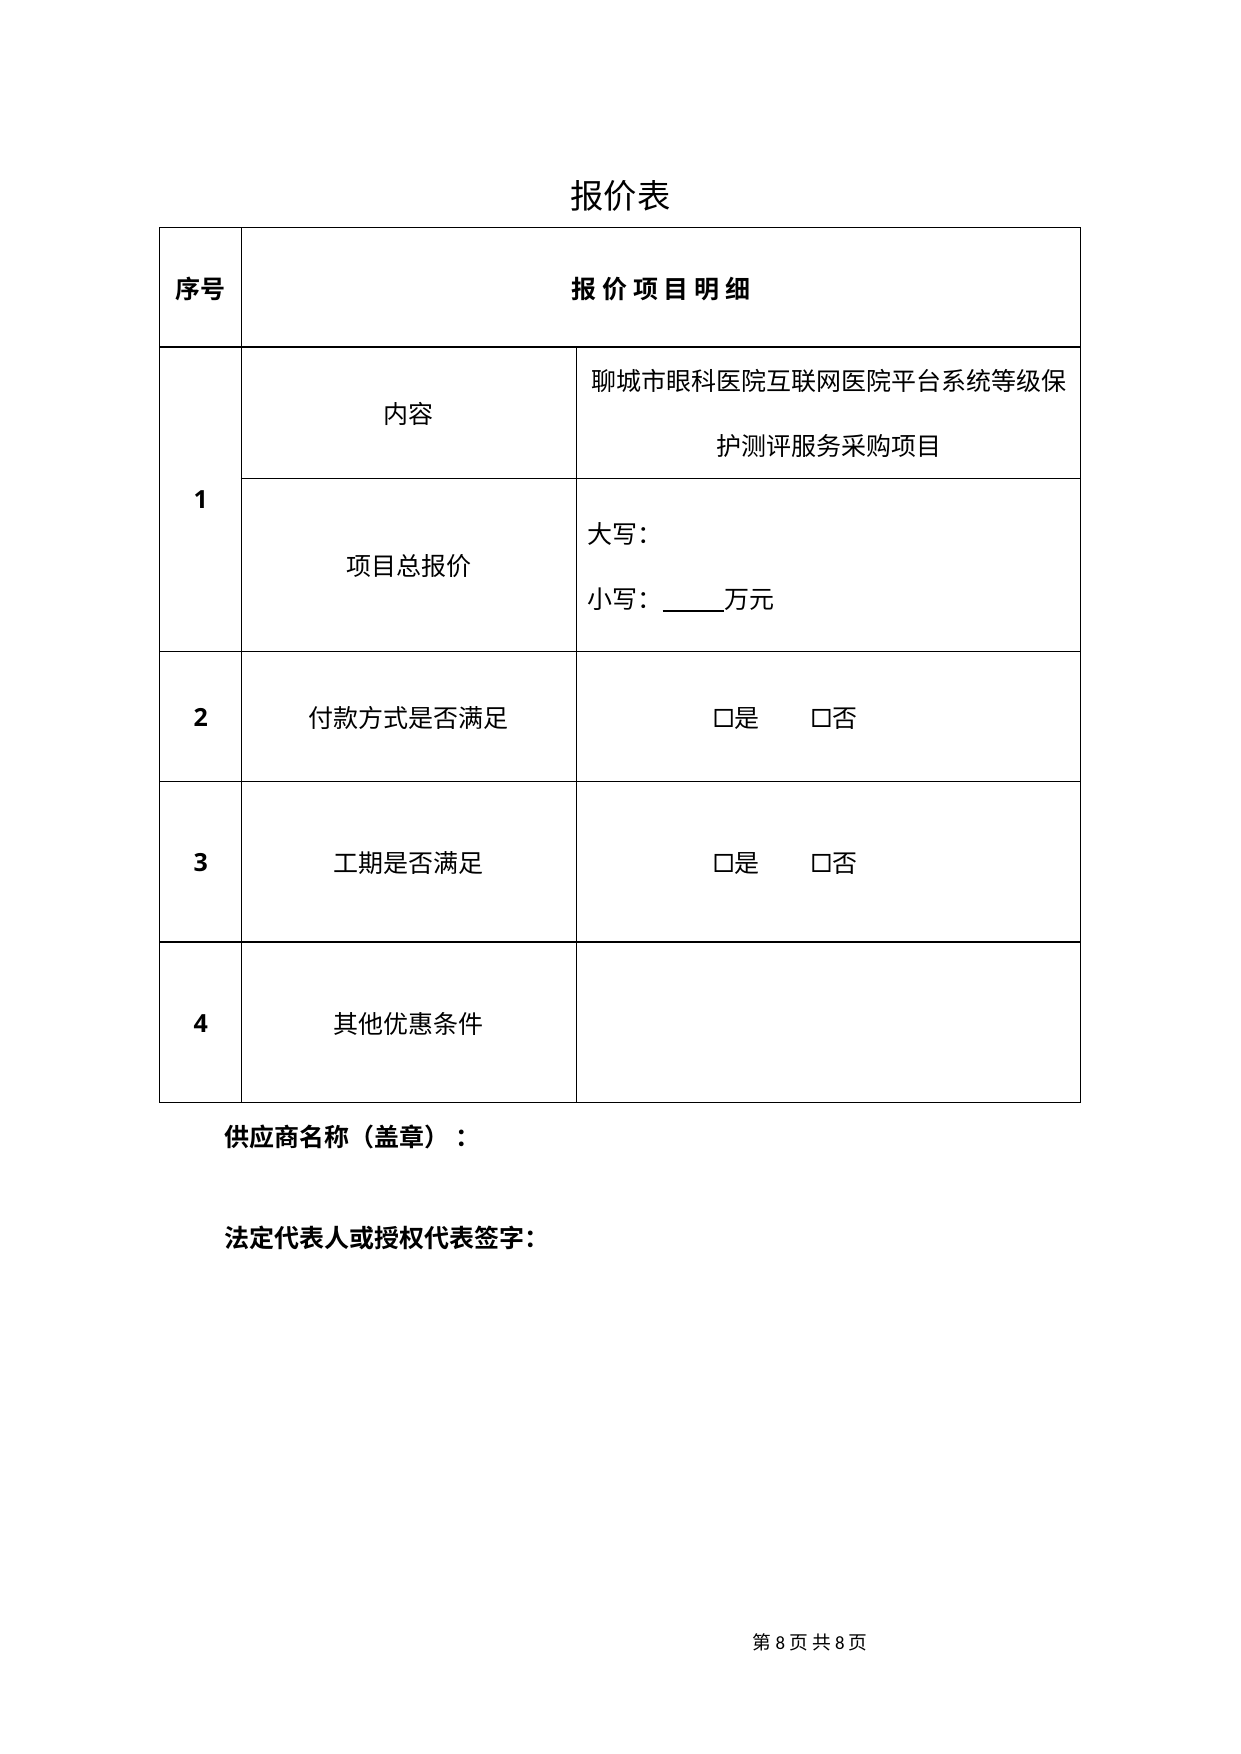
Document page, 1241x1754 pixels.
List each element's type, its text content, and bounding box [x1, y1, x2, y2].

text 法定代表人或授权代表签字： [187, 1204, 1053, 1269]
table_cell 2 [160, 652, 241, 781]
table_cell 1 [160, 348, 241, 651]
table_cell 工期是否满足 [242, 782, 576, 941]
table_cell 其他优惠条件 [242, 943, 576, 1102]
table_cell 3 [160, 782, 241, 941]
text 供应商名称（盖章） ： [187, 1103, 1053, 1168]
table_header 序号 [160, 228, 241, 346]
table_cell 4 [160, 943, 241, 1102]
table_cell 是 否 [577, 652, 1080, 781]
table_cell 大写： 小写： 万元 [577, 479, 1080, 651]
table_cell 是 否 [577, 782, 1080, 941]
table_cell 内容 [242, 348, 576, 477]
table_header 报 价 项 目 明 细 [242, 228, 1080, 346]
table_cell 项目总报价 [242, 479, 576, 651]
table_cell [577, 943, 1080, 1102]
text 报价表 [187, 162, 1053, 227]
table_cell 聊城市眼科医院互联网医院平台系统等级保护测评服务采购项目 [577, 348, 1080, 477]
table_cell 付款方式是否满足 [242, 652, 576, 781]
